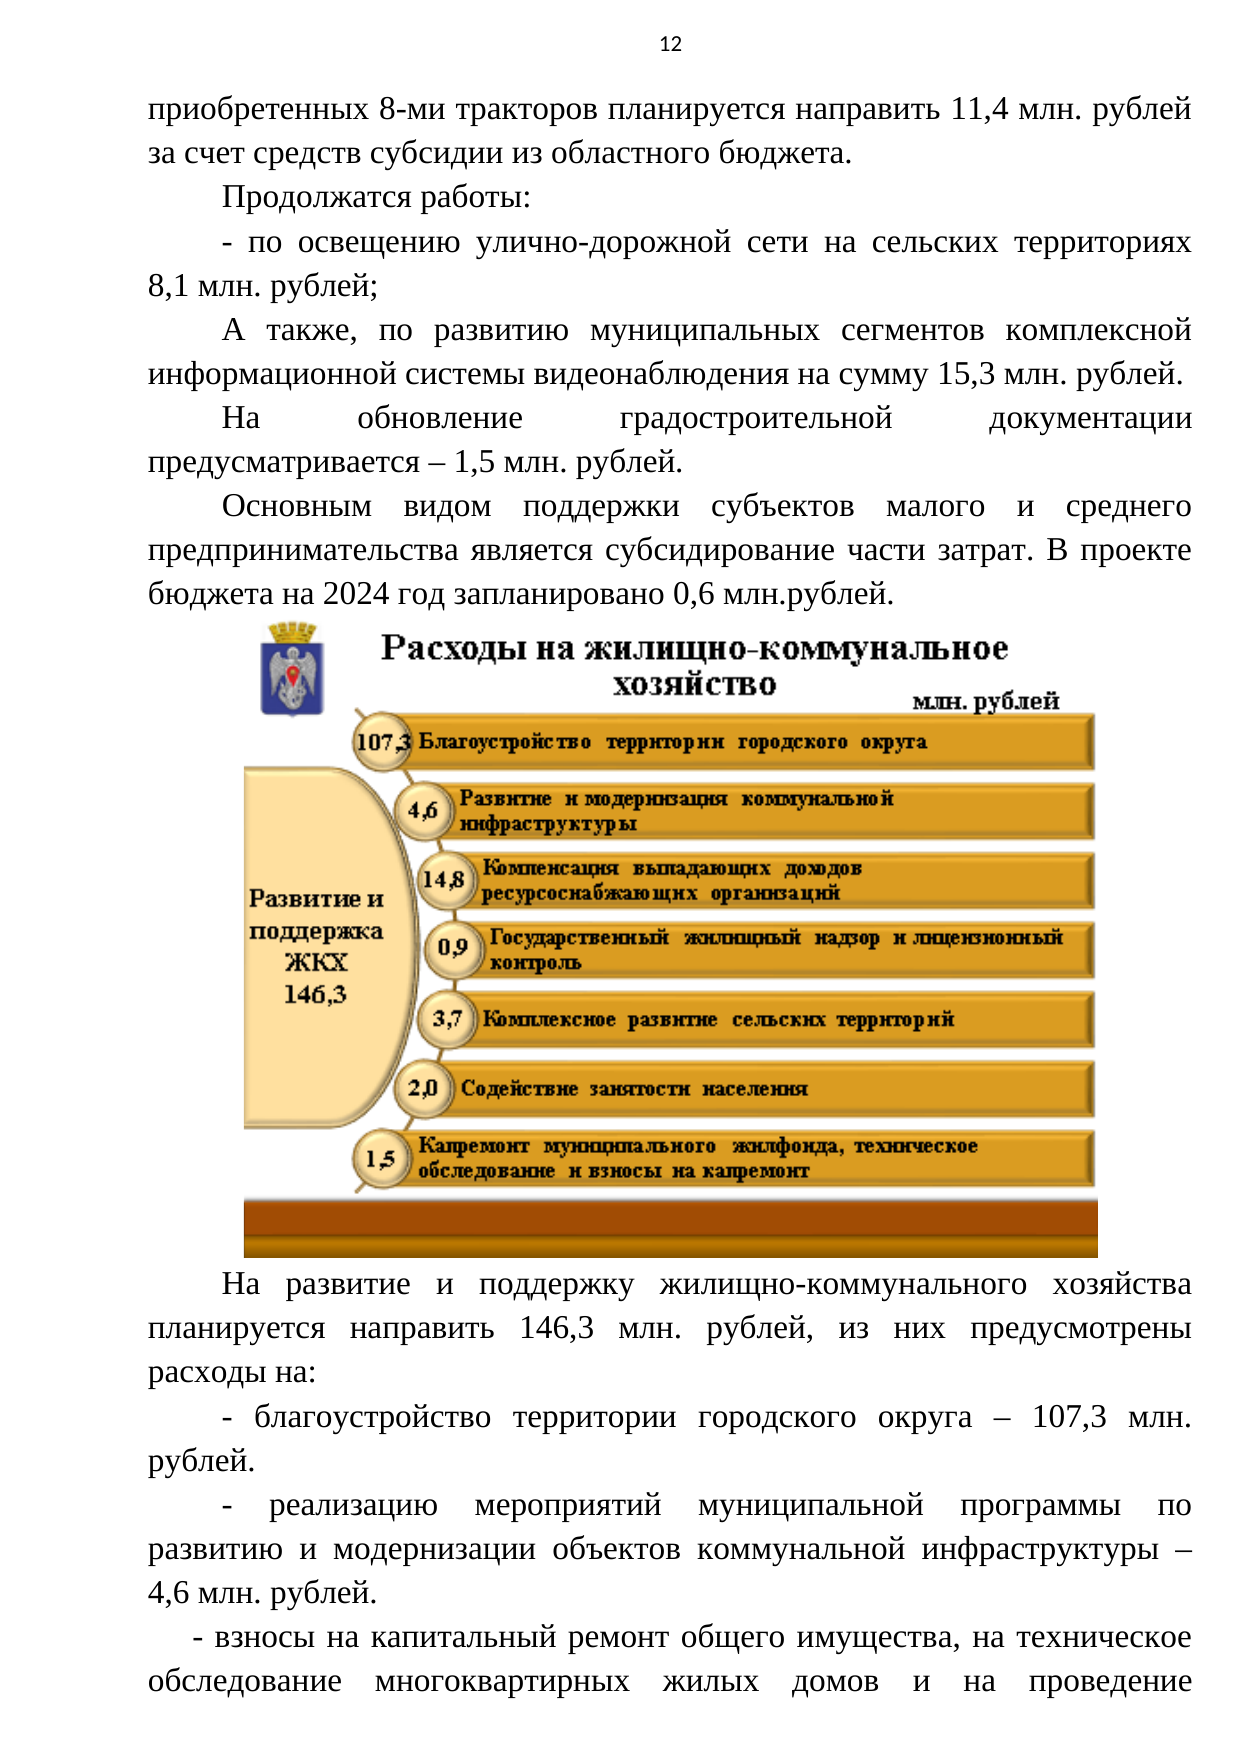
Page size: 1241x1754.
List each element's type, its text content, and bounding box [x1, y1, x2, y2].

text На обновление градостроительной документации предусматривается – 1,5 млн. рублей. [148, 397, 1193, 479]
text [148, 89, 1193, 171]
text А также, по развитию муниципальных сегментов комплексной информационной системы видеонаблюдения на сумму 15,3 млн. рублей. [148, 309, 1193, 391]
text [148, 1616, 1193, 1698]
text - реализацию мероприятий муниципальной программы по развитию и модернизации объектов коммунальной инфраструктуры – 4,6 млн. рублей. [148, 1484, 1193, 1610]
text На развитие и поддержку жилищно-коммунального хозяйства планируется направить 146,3 млн. рублей, из них предусмотрены расходы на: [148, 1264, 1193, 1390]
text - благоустройство территории городского округа – 107,3 млн. рублей. [148, 1396, 1193, 1478]
text Продолжатся работы: [148, 177, 1193, 215]
text - по освещению улично-дорожной сети на сельских территориях 8,1 млн. рублей; [148, 221, 1193, 303]
text Основным видом поддержки субъектов малого и среднего предпринимательства является субсидирование части затрат. В проекте бюджета на 2024 год запланировано 0,6 млн.рублей. [148, 485, 1193, 612]
picture [243, 617, 1098, 1258]
